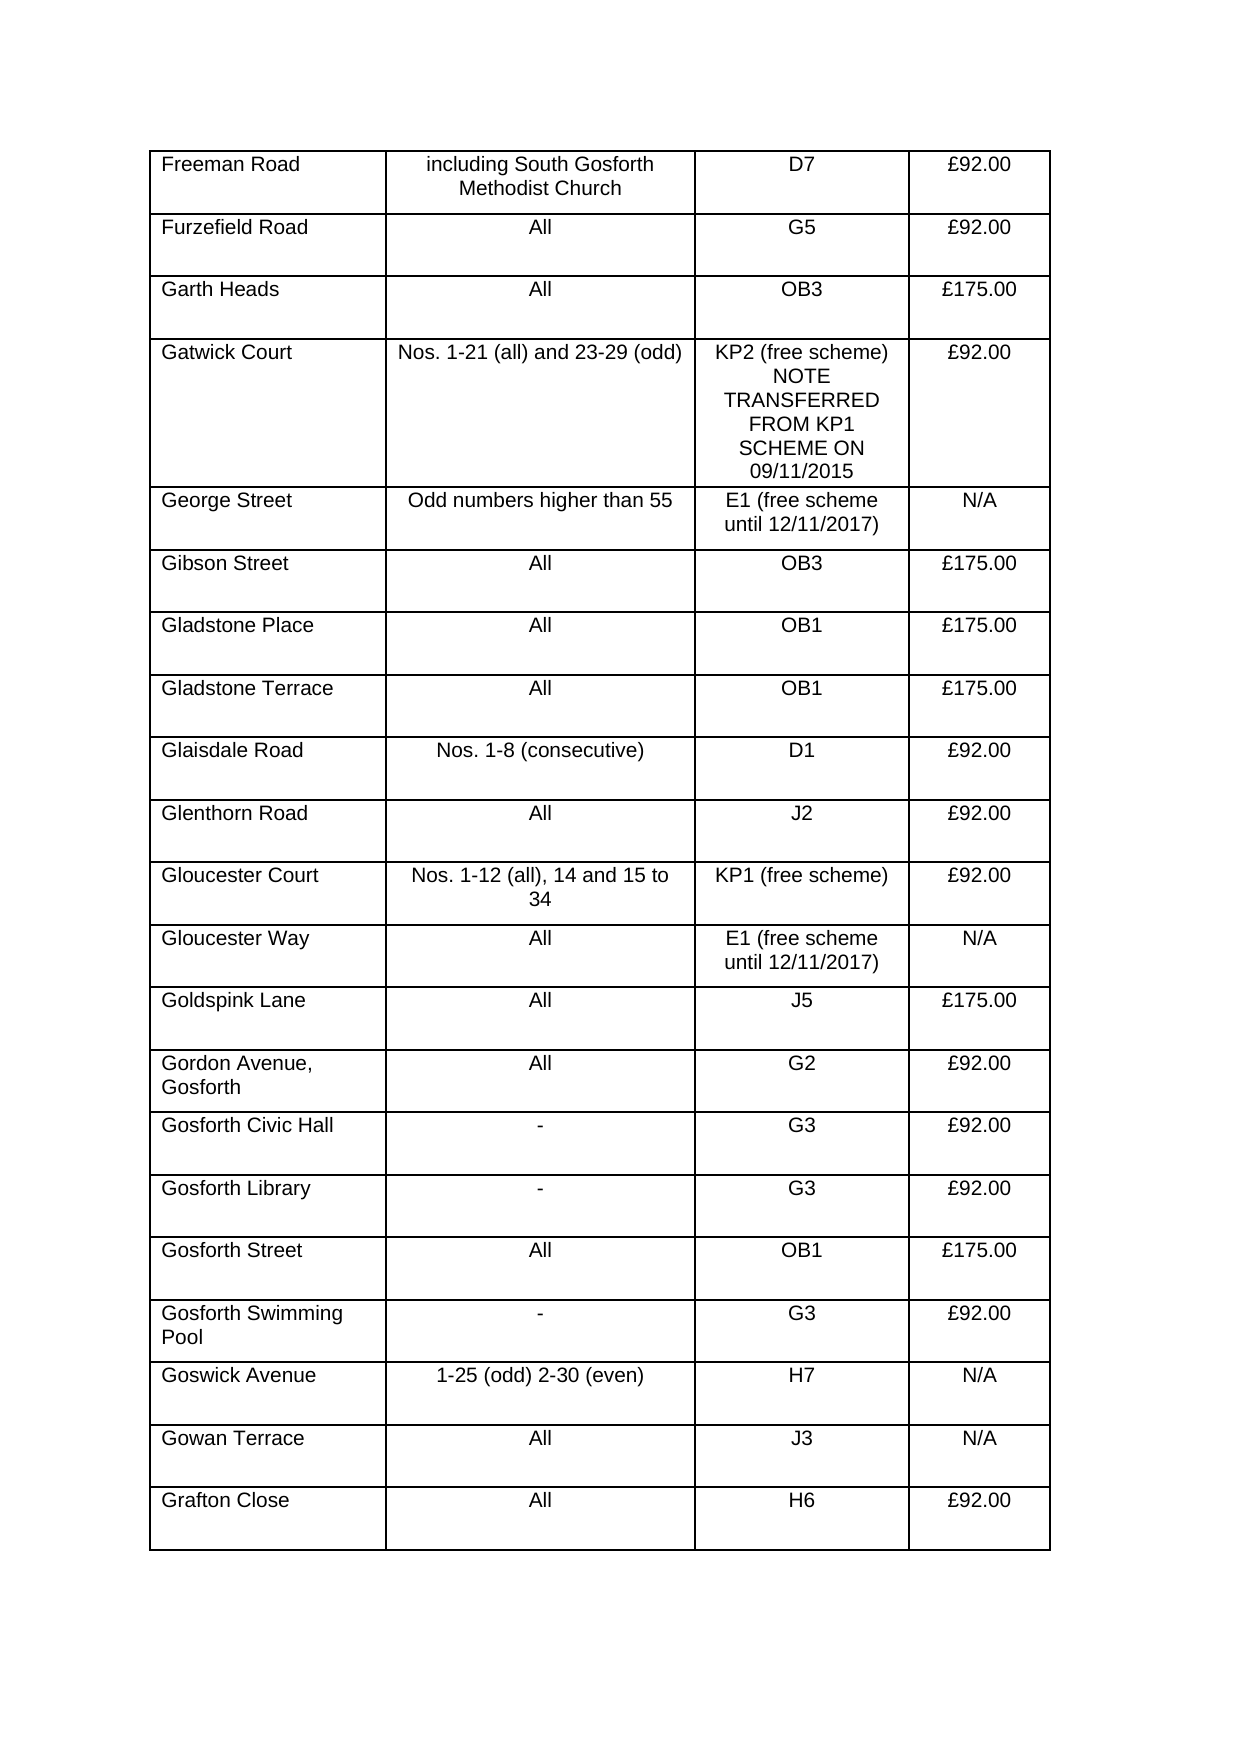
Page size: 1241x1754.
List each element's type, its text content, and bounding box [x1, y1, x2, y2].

table_cell £92.00 [910, 738, 1049, 798]
table_cell Glaisdale Road [151, 738, 385, 798]
table_cell H6 [696, 1488, 908, 1548]
table_cell KP2 (free scheme) NOTE TRANSFERRED FROM KP1 SCHEME ON 09/11/2015 [696, 340, 908, 486]
table_cell OB1 [696, 613, 908, 673]
table_cell - [387, 1176, 694, 1236]
table_cell George Street [151, 488, 385, 548]
table_cell Gladstone Terrace [151, 676, 385, 736]
table_cell Nos. 1-21 (all) and 23-29 (odd) [387, 340, 694, 486]
table_cell Gosforth Swimming Pool [151, 1301, 385, 1361]
table_cell All [387, 551, 694, 611]
table_cell N/A [910, 1426, 1049, 1486]
table_cell All [387, 613, 694, 673]
table_cell £92.00 [910, 1488, 1049, 1548]
table_cell All [387, 1051, 694, 1111]
table_cell Garth Heads [151, 277, 385, 337]
table_cell J2 [696, 801, 908, 861]
table_cell Odd numbers higher than 55 [387, 488, 694, 548]
table_cell G2 [696, 1051, 908, 1111]
table_cell including South Gosforth Methodist Church [387, 152, 694, 212]
table_cell E1 (free scheme until 12/11/2017) [696, 926, 908, 986]
table_cell J3 [696, 1426, 908, 1486]
table_cell £92.00 [910, 152, 1049, 212]
table_cell Gloucester Court [151, 863, 385, 923]
table_cell All [387, 676, 694, 736]
table_cell G3 [696, 1113, 908, 1173]
table_cell Gosforth Library [151, 1176, 385, 1236]
table_cell G3 [696, 1301, 908, 1361]
table_cell £92.00 [910, 215, 1049, 275]
table_cell - [387, 1113, 694, 1173]
table_cell Gowan Terrace [151, 1426, 385, 1486]
table_cell All [387, 1426, 694, 1486]
table_cell Grafton Close [151, 1488, 385, 1548]
table_cell G3 [696, 1176, 908, 1236]
table_cell N/A [910, 1363, 1049, 1423]
table_cell Gatwick Court [151, 340, 385, 486]
table_cell Glenthorn Road [151, 801, 385, 861]
table_cell Gladstone Place [151, 613, 385, 673]
table_cell £92.00 [910, 1176, 1049, 1236]
table_cell Gloucester Way [151, 926, 385, 986]
table_cell KP1 (free scheme) [696, 863, 908, 923]
table_cell Goldspink Lane [151, 988, 385, 1048]
table_cell All [387, 1238, 694, 1298]
table_cell OB1 [696, 676, 908, 736]
table_cell Nos. 1-8 (consecutive) [387, 738, 694, 798]
table_cell All [387, 926, 694, 986]
table_cell £92.00 [910, 340, 1049, 486]
table_cell E1 (free scheme until 12/11/2017) [696, 488, 908, 548]
table_cell N/A [910, 926, 1049, 986]
table_cell £175.00 [910, 988, 1049, 1048]
table_cell £175.00 [910, 551, 1049, 611]
table_cell OB1 [696, 1238, 908, 1298]
table_cell All [387, 988, 694, 1048]
table_cell £175.00 [910, 613, 1049, 673]
table_cell Gibson Street [151, 551, 385, 611]
table_cell J5 [696, 988, 908, 1048]
table_cell £175.00 [910, 676, 1049, 736]
table_cell All [387, 1488, 694, 1548]
table_cell All [387, 801, 694, 861]
table_cell - [387, 1301, 694, 1361]
table_cell All [387, 277, 694, 337]
table_cell Nos. 1-12 (all), 14 and 15 to 34 [387, 863, 694, 923]
table_cell All [387, 215, 694, 275]
table_cell £92.00 [910, 863, 1049, 923]
table_cell D1 [696, 738, 908, 798]
table_cell Furzefield Road [151, 215, 385, 275]
table_cell Gosforth Civic Hall [151, 1113, 385, 1173]
table_cell H7 [696, 1363, 908, 1423]
table_cell Freeman Road [151, 152, 385, 212]
table_cell £92.00 [910, 1113, 1049, 1173]
table_cell OB3 [696, 277, 908, 337]
table_cell £92.00 [910, 1301, 1049, 1361]
table_cell Goswick Avenue [151, 1363, 385, 1423]
table_cell N/A [910, 488, 1049, 548]
table_cell £175.00 [910, 1238, 1049, 1298]
table_cell 1-25 (odd) 2-30 (even) [387, 1363, 694, 1423]
table_cell £92.00 [910, 801, 1049, 861]
table_cell Gosforth Street [151, 1238, 385, 1298]
table_cell £175.00 [910, 277, 1049, 337]
table_cell OB3 [696, 551, 908, 611]
table_cell Gordon Avenue, Gosforth [151, 1051, 385, 1111]
table_cell D7 [696, 152, 908, 212]
table_cell £92.00 [910, 1051, 1049, 1111]
table_cell G5 [696, 215, 908, 275]
